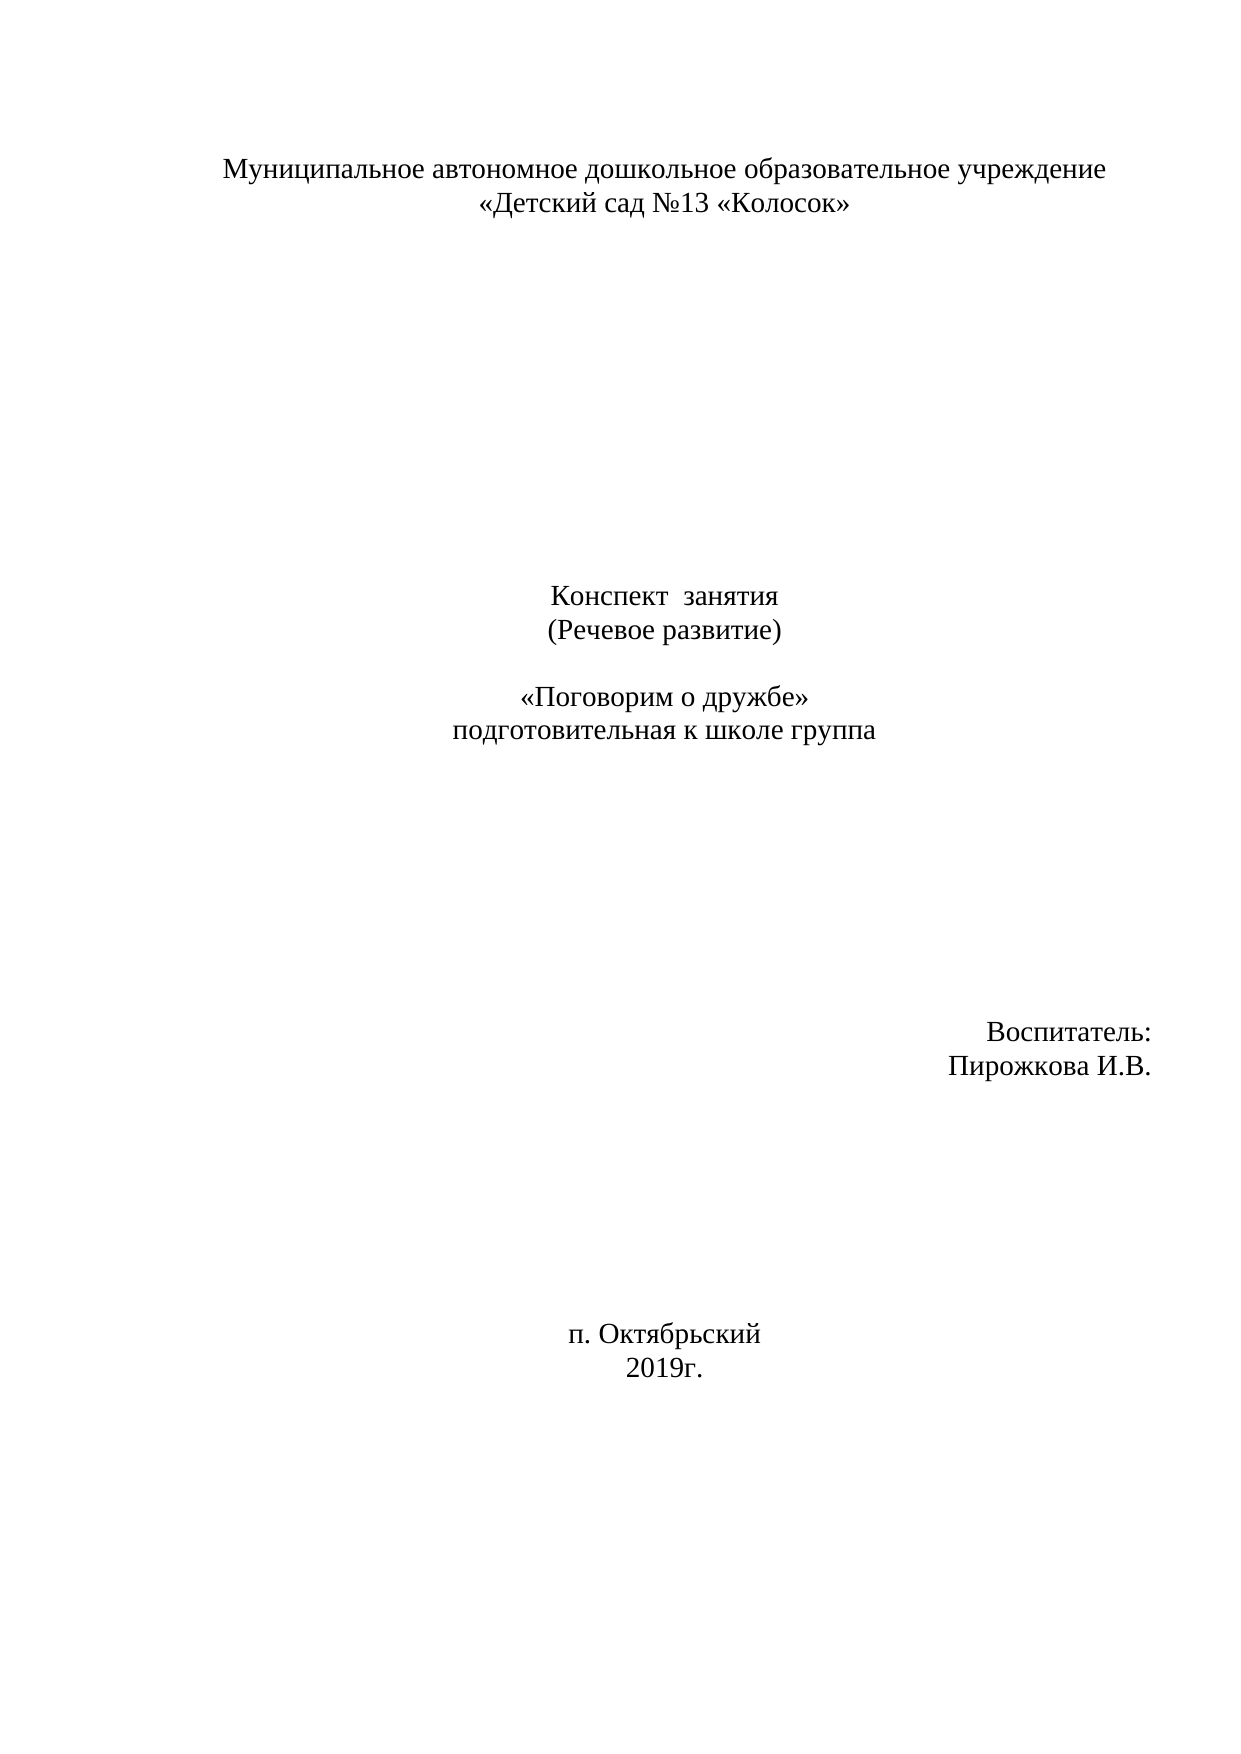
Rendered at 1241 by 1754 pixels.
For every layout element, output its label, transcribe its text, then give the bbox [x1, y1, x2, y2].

text Муниципальное автономное дошкольное образовательное учреждение «Детский сад №13 «Колосок» [177, 152, 1152, 219]
text п. Октябрьский [177, 1316, 1152, 1350]
text подготовительная к школе группа [177, 712, 1152, 746]
text (Речевое развитие) [177, 612, 1152, 645]
text Воспитатель: [177, 1014, 1152, 1048]
text «Поговорим о дружбе» [177, 679, 1152, 712]
text 2019г. [177, 1350, 1152, 1383]
text Конспект занятия [177, 578, 1152, 612]
text Пирожкова И.В. [177, 1048, 1152, 1081]
